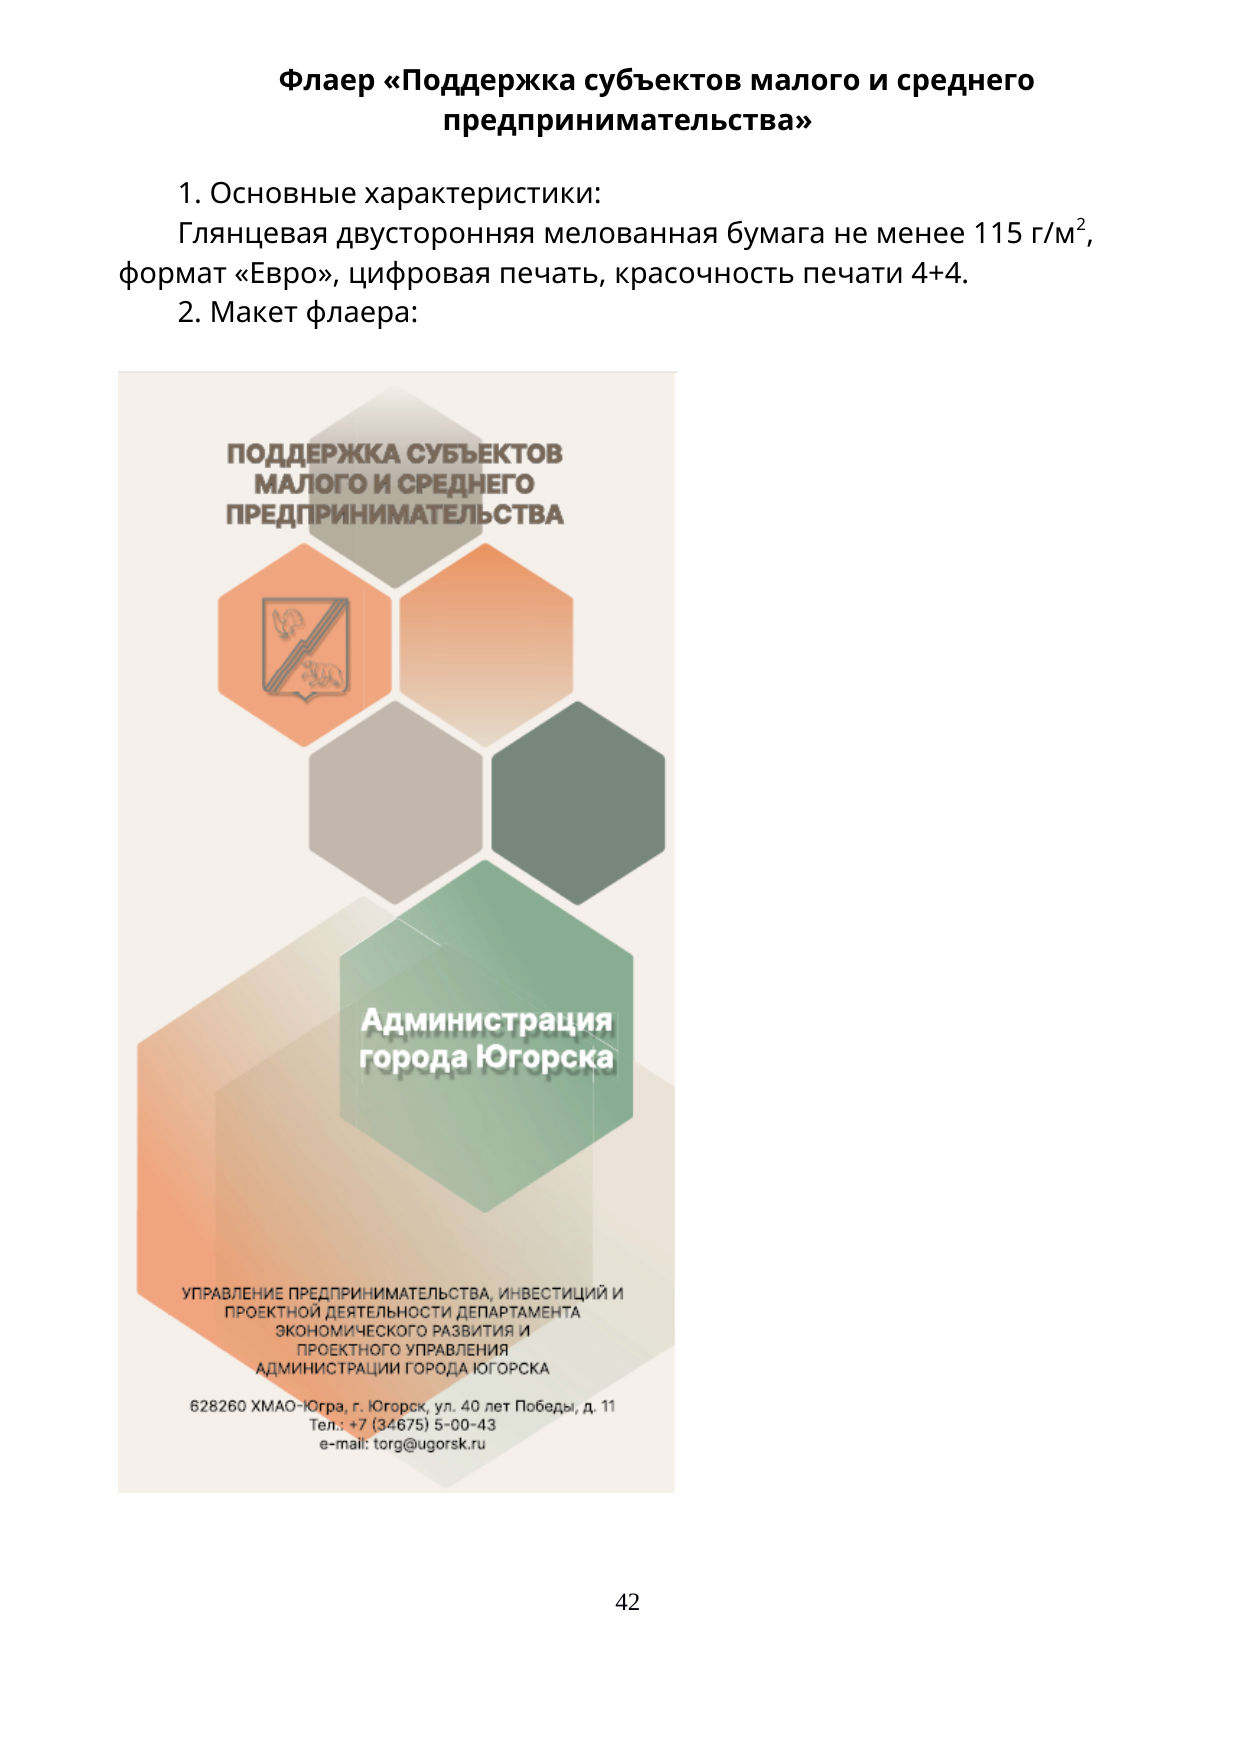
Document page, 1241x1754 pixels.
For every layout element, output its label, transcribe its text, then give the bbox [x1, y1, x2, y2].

text Флаер «Поддержка субъектов малого и среднего предпринимательства» [118, 59, 1137, 138]
text 1. Основные характеристики: [118, 172, 1137, 212]
picture [118, 371, 678, 1493]
text Глянцевая двусторонняя мелованная бумага не менее 115 г/м2, формат «Евро», цифровая печать, красочность печати 4+4. [118, 212, 1137, 292]
text 2. Макет флаера: [118, 292, 1137, 331]
